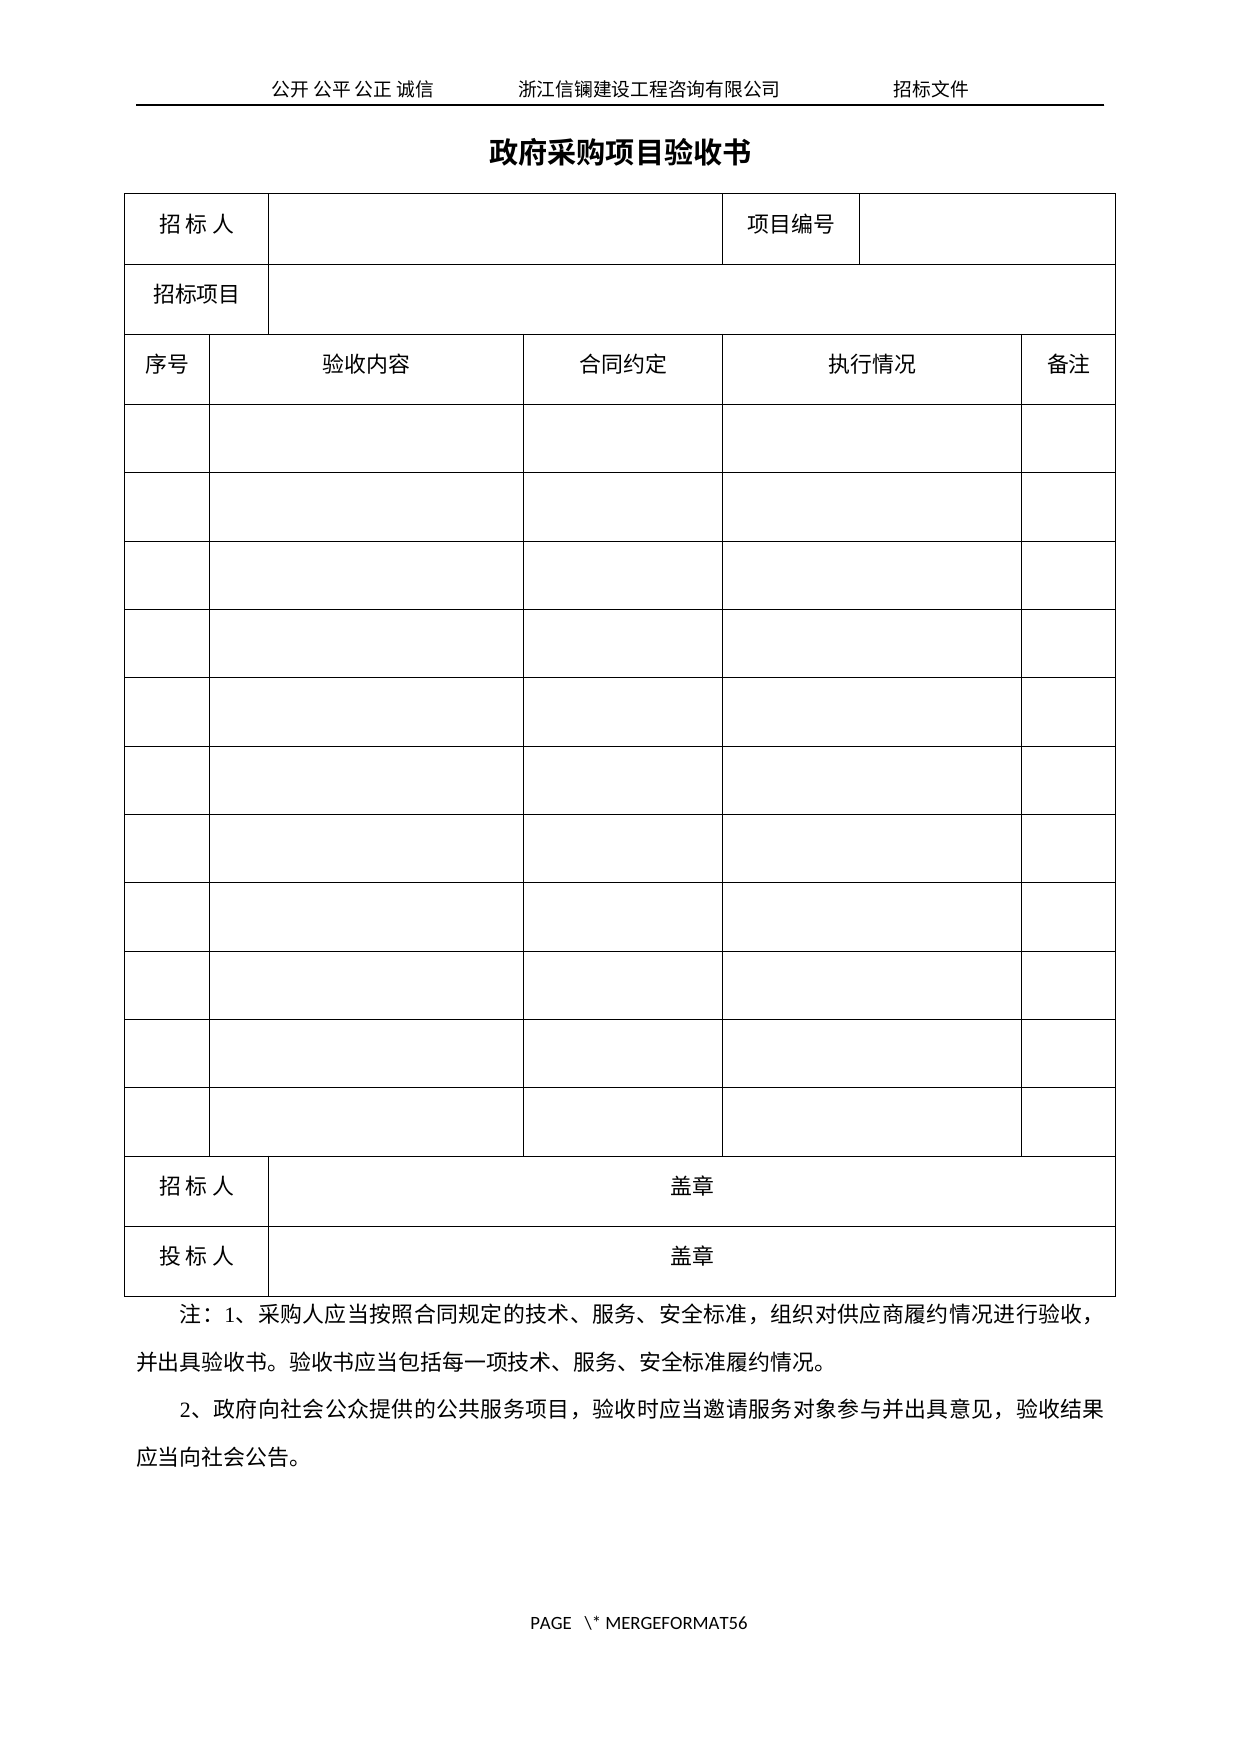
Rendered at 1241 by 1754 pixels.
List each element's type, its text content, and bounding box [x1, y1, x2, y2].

table_cell [1022, 610, 1115, 677]
table_cell 合同约定 [524, 335, 722, 404]
table_cell [125, 883, 209, 951]
table_cell [723, 678, 1021, 746]
table_cell [723, 815, 1021, 882]
table_cell [125, 1088, 209, 1156]
table_cell [524, 542, 722, 609]
table_cell [125, 678, 209, 746]
table_cell [125, 747, 209, 814]
table_cell [723, 747, 1021, 814]
table_cell [125, 1020, 209, 1087]
table_cell [723, 542, 1021, 609]
table_cell [210, 815, 523, 882]
table_header 项目编号 [723, 194, 859, 263]
table_cell [524, 952, 722, 1019]
table_cell [125, 473, 209, 541]
table_cell 备注 [1022, 335, 1115, 404]
table_cell [723, 1020, 1021, 1087]
table_cell [524, 473, 722, 541]
table_cell [210, 542, 523, 609]
table_cell [1022, 883, 1115, 951]
table_cell [1022, 747, 1115, 814]
table_cell [125, 542, 209, 609]
table_cell 招标项目 [125, 265, 268, 334]
table_cell [125, 405, 209, 472]
table_cell [524, 883, 722, 951]
table_cell [210, 473, 523, 541]
text 2、政府向社会公众提供的公共服务项目，验收时应当邀请服务对象参与并出具意见，验收结果应当向社会公告。 [136, 1392, 1104, 1471]
subtitle 政府采购项目验收书 [136, 130, 1104, 172]
table_cell 投 标 人 [125, 1227, 268, 1296]
table_cell [524, 678, 722, 746]
table_cell [524, 405, 722, 472]
table_cell [1022, 473, 1115, 541]
table_cell [210, 678, 523, 746]
table_cell [1022, 542, 1115, 609]
table_cell [723, 952, 1021, 1019]
table_cell [125, 610, 209, 677]
table_cell [723, 405, 1021, 472]
table_cell [723, 610, 1021, 677]
table_header [269, 194, 722, 263]
table_cell [269, 265, 1115, 334]
table_header 招 标 人 [125, 194, 268, 263]
table_cell 序号 [125, 335, 209, 404]
table_cell [723, 473, 1021, 541]
table_cell [210, 747, 523, 814]
table_cell [1022, 1020, 1115, 1087]
table_cell [723, 1088, 1021, 1156]
table_cell [1022, 405, 1115, 472]
table_cell [524, 815, 722, 882]
table_cell [723, 883, 1021, 951]
text 注：1、采购人应当按照合同规定的技术、服务、安全标准，组织对供应商履约情况进行验收，并出具验收书。验收书应当包括每一项技术、服务、安全标准履约情况。 [136, 1297, 1104, 1376]
table_cell [210, 952, 523, 1019]
table_cell 盖章 [269, 1227, 1115, 1296]
table_cell [1022, 678, 1115, 746]
table_cell [210, 405, 523, 472]
table_cell [210, 883, 523, 951]
table_cell [210, 1088, 523, 1156]
table_cell [1022, 1088, 1115, 1156]
table_cell 执行情况 [723, 335, 1021, 404]
table_cell [524, 610, 722, 677]
table_cell [1022, 815, 1115, 882]
table_cell [125, 952, 209, 1019]
table_cell [524, 1020, 722, 1087]
table_cell [125, 815, 209, 882]
table_cell [1022, 952, 1115, 1019]
table_cell [210, 610, 523, 677]
table_cell 招 标 人 [125, 1157, 268, 1226]
table_cell [524, 1088, 722, 1156]
table_cell [524, 747, 722, 814]
table_cell 验收内容 [210, 335, 523, 404]
table_cell [210, 1020, 523, 1087]
table_cell 盖章 [269, 1157, 1115, 1226]
table_header [860, 194, 1115, 263]
